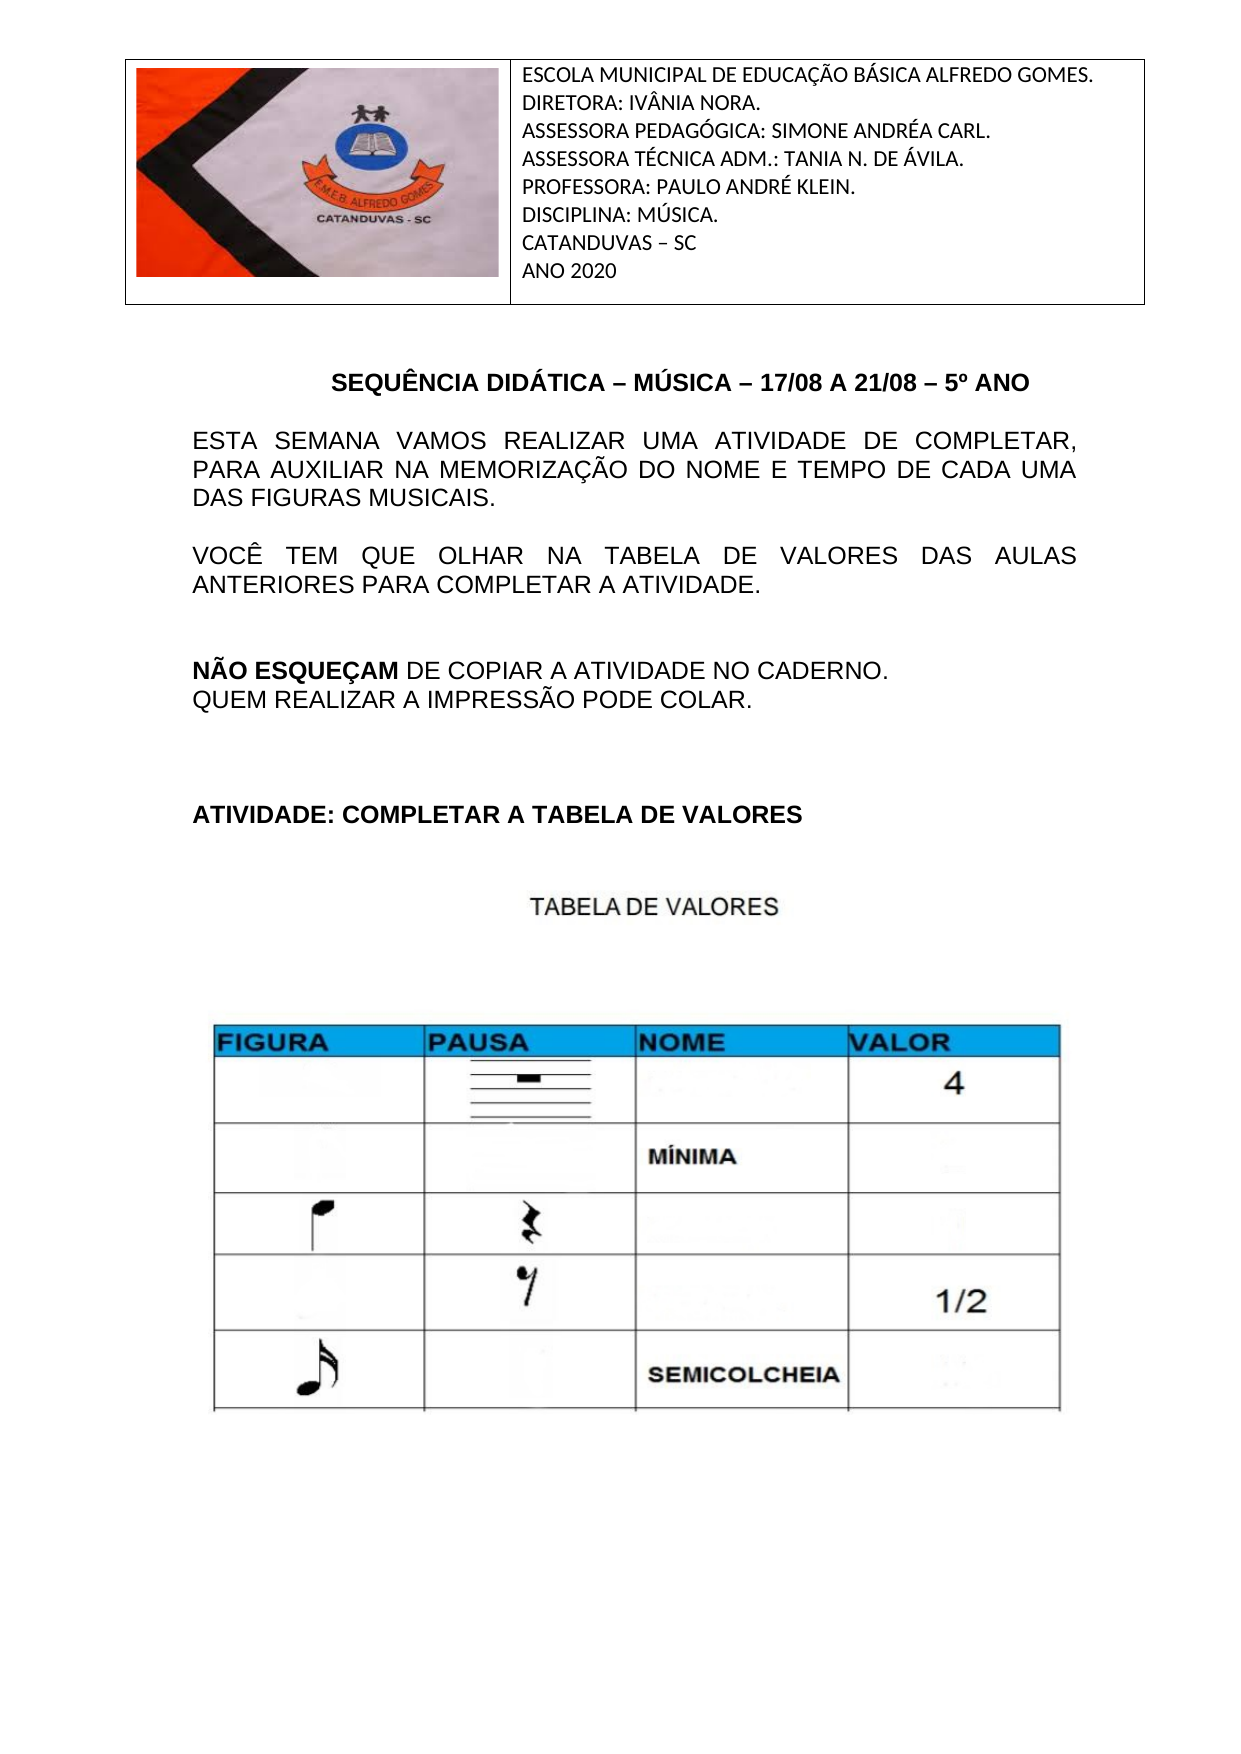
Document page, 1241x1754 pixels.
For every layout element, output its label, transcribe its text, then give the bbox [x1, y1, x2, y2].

table_header [126, 60, 510, 304]
text SEQUÊNCIA DIDÁTICA – MÚSICA – 17/08 A 21/08 – 5º ANO [192, 368, 1078, 397]
text ATIVIDADE: COMPLETAR A TABELA DE VALORES [192, 799, 1078, 828]
text ESTA SEMANA VAMOS REALIZAR UMA ATIVIDADE DE COMPLETAR, PARA AUXILIAR NA MEMORIZAÇÃO DO NOME E TEMPO DE CADA UMA DAS FIGURAS MUSICAIS. [192, 426, 1078, 512]
table_header ESCOLA MUNICIPAL DE EDUCAÇÃO BÁSICA ALFREDO GOMES. DIRETORA: IVÂNIA NORA. ASSESSORA PEDAGÓGICA: SIMONE ANDRÉA CARL. ASSESSORA TÉCNICA ADM.: TANIA N. DE ÁVILA. PROFESSORA: PAULO ANDRÉ KLEIN. DISCIPLINA: MÚSICA. CATANDUVAS – SC ANO 2020 [511, 60, 1144, 304]
text QUEM REALIZAR A IMPRESSÃO PODE COLAR. [192, 684, 1078, 713]
picture [136, 68, 499, 277]
text NÃO ESQUEÇAM DE COPIAR A ATIVIDADE NO CADERNO. [192, 656, 1078, 684]
picture [192, 857, 1078, 1595]
text VOCÊ TEM QUE OLHAR NA TABELA DE VALORES DAS AULAS ANTERIORES PARA COMPLETAR A ATIVIDADE. [192, 541, 1078, 598]
